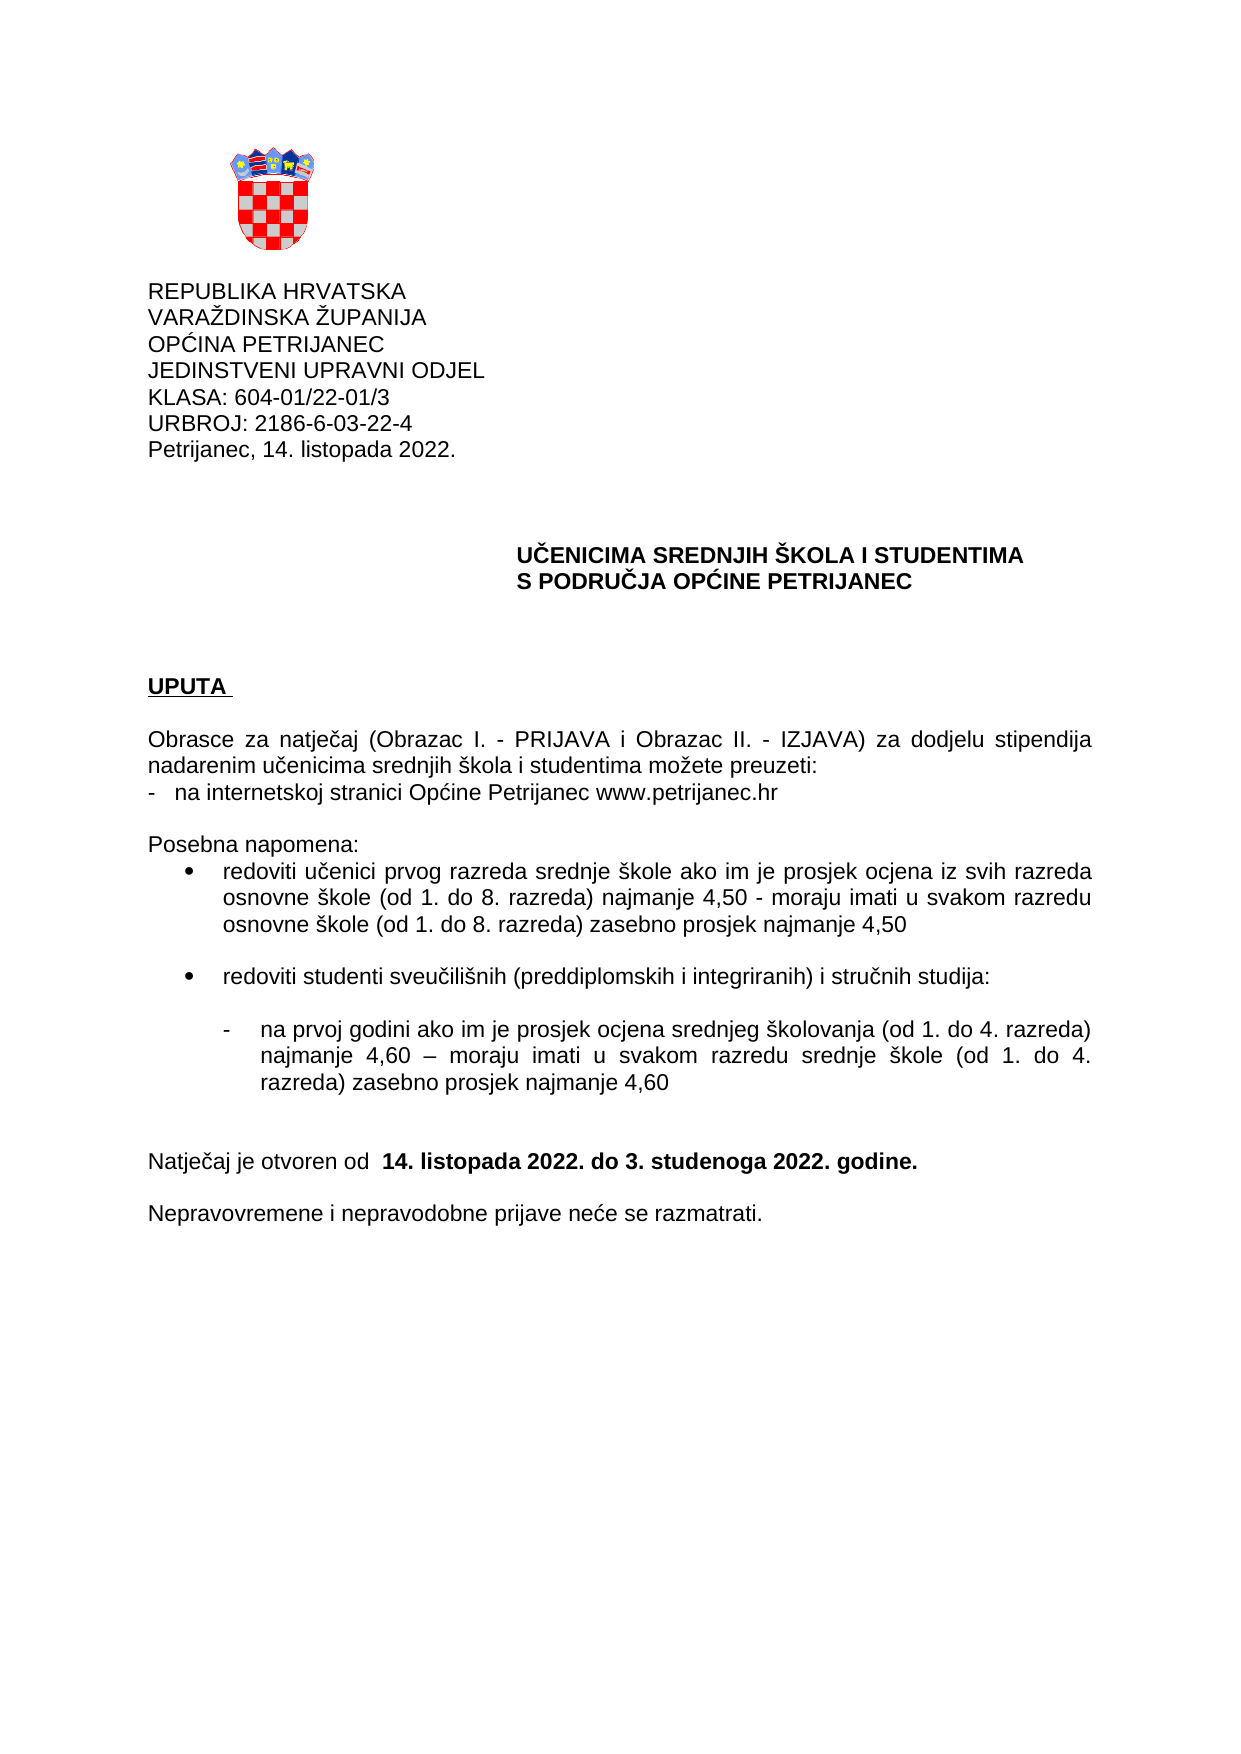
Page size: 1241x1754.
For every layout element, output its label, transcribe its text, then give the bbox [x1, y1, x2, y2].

text KLASA: 604-01/22-01/3 [148, 383, 1093, 410]
text S PODRUČJA OPĆINE PETRIJANEC [443, 568, 1093, 594]
text Nepravovremene i nepravodobne prijave neće se razmatrati. [148, 1200, 1093, 1227]
list redoviti studenti sveučilišnih (preddiplomskih i integriranih) i stručnih studija: [185, 963, 1093, 989]
text JEDINSTVENI UPRAVNI ODJEL [148, 357, 1093, 383]
text Natječaj je otvoren od 14. listopada 2022. do 3. studenoga 2022. godine. [148, 1148, 1093, 1174]
text Petrijanec, 14. listopada 2022. [148, 436, 1093, 462]
text Posebna napomena: [148, 831, 1093, 858]
list redoviti učenici prvog razreda srednje škole ako im je prosjek ocjena iz svih razreda osnovne škole (od 1. do 8. razreda) najmanje 4,50 - moraju imati u svakom razredu osnovne škole (od 1. do 8. razreda) zasebno prosjek najmanje 4,50 [185, 858, 1093, 937]
list na prvoj godini ako im je prosjek ocjena srednjeg školovanja (od 1. do 4. razreda) najmanje 4,60 – moraju imati u svakom razredu srednje škole (od 1. do 4. razreda) zasebno prosjek najmanje 4,60 [223, 1016, 1093, 1095]
text VARAŽDINSKA ŽUPANIJA [148, 304, 1093, 331]
text OPĆINA PETRIJANEC [148, 331, 1093, 357]
text Obrasce za natječaj (Obrazac I. - PRIJAVA i Obrazac II. - IZJAVA) za dodjelu stipendija nadarenim učenicima srednjih škola i studentima možete preuzeti: [148, 726, 1093, 779]
text UČENICIMA SREDNJIH ŠKOLA I STUDENTIMA [516, 542, 1093, 568]
text - na internetskoj stranici Općine Petrijanec www.petrijanec.hr [148, 779, 1093, 805]
text UPUTA [148, 673, 1093, 700]
text URBROJ: 2186-6-03-22-4 [148, 410, 1093, 436]
text REPUBLIKA HRVATSKA [148, 278, 1093, 304]
